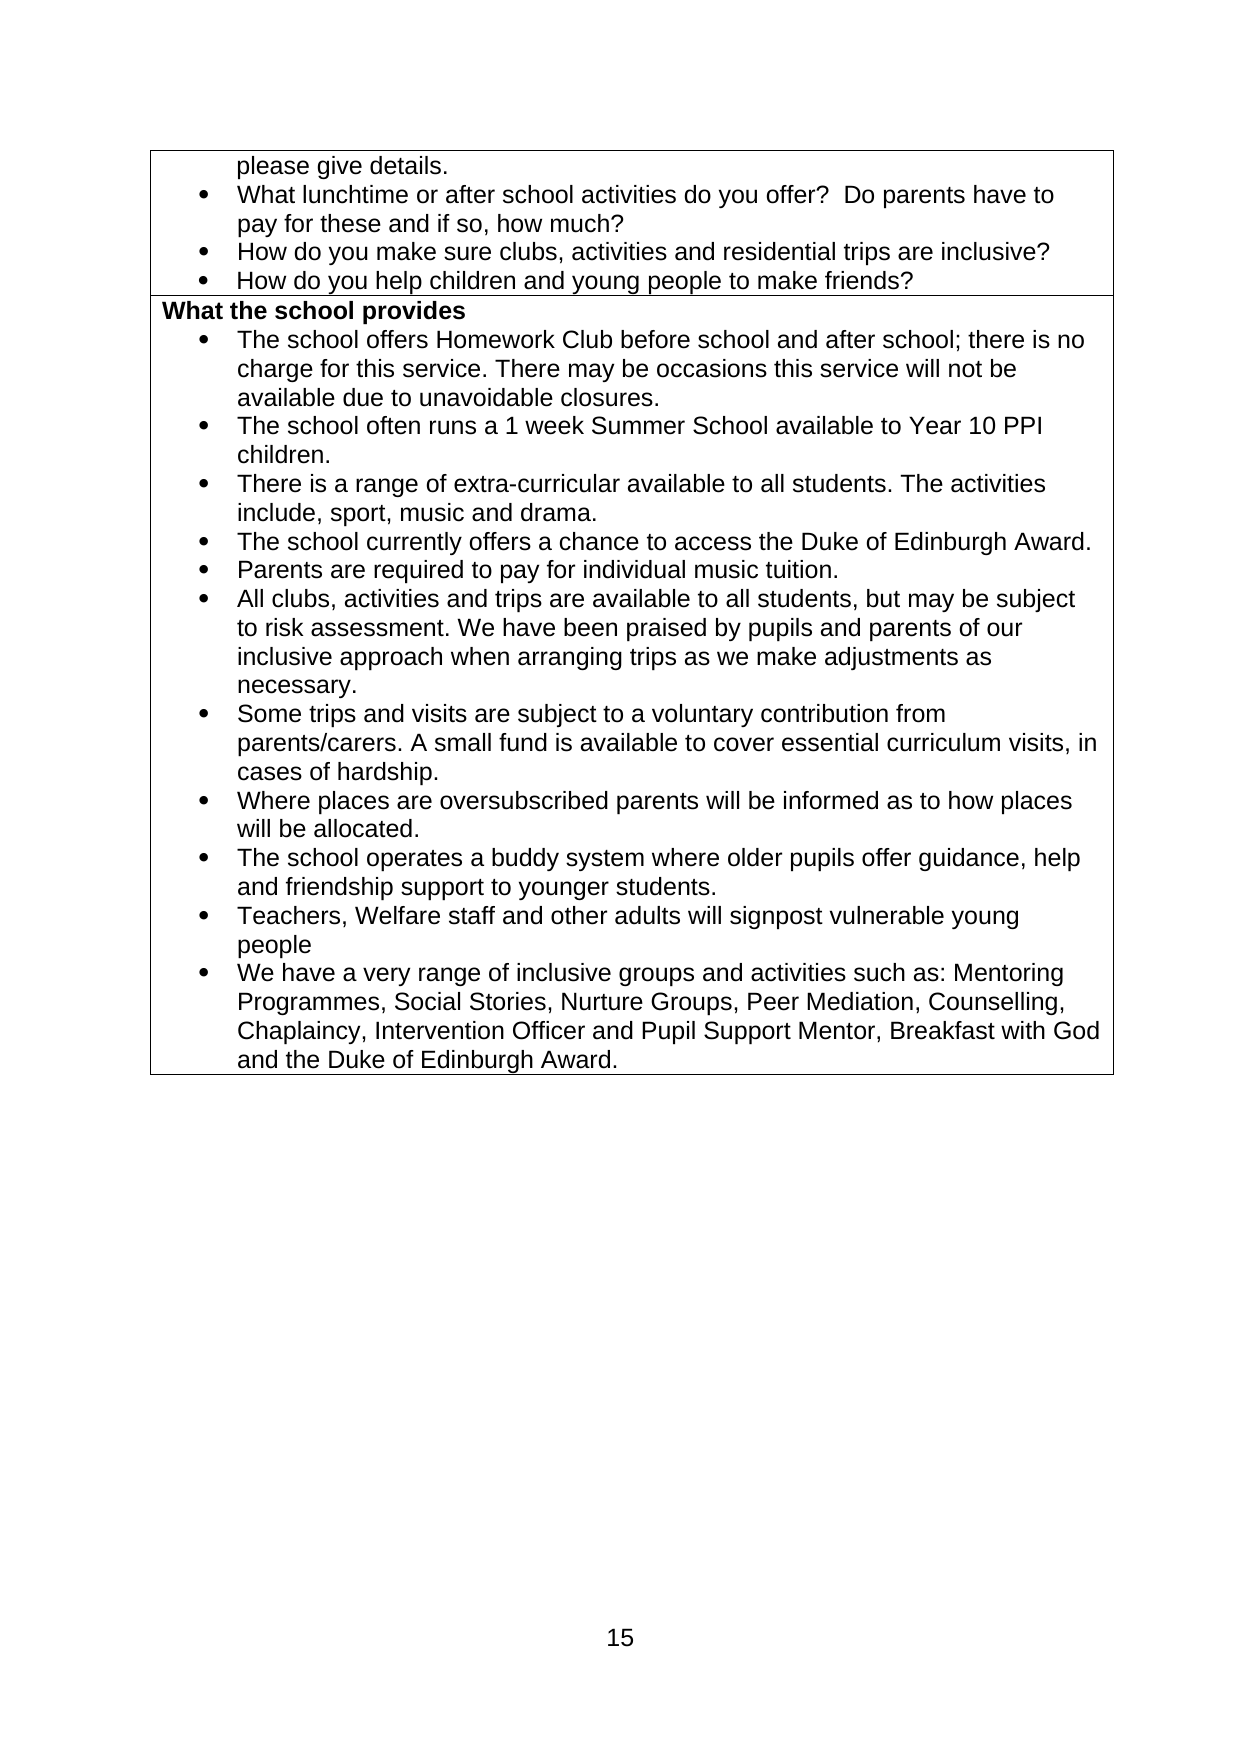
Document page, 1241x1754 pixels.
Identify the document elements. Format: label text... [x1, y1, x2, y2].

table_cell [151, 151, 1113, 295]
table_cell What the school provides The school offers Homework Club before school and after school; there is no charge for this service. There may be occasions this service will not be available due to unavoidable closures. The school often runs a 1 week Summer School available to Year 10 PPI children. There is a range of extra-curricular available to all students. The activities include, sport, music and drama. The school currently offers a chance to access the Duke of Edinburgh Award. Parents are required to pay for individual music tuition. All clubs, activities and trips are available to all students, but may be subject to risk assessment. We have been praised by pupils and parents of our inclusive approach when arranging trips as we make adjustments as necessary. Some trips and visits are subject to a voluntary contribution from parents/carers. A small fund is available to cover essential curriculum visits, in cases of hardship. Where places are oversubscribed parents will be informed as to how places will be allocated. The school operates a buddy system where older pupils offer guidance, help and friendship support to younger students. Teachers, Welfare staff and other adults will signpost vulnerable young people We have a very range of inclusive groups and activities such as: Mentoring Programmes, Social Stories, Nurture Groups, Peer Mediation, Counselling, Chaplaincy, Intervention Officer and Pupil Support Mentor, Breakfast with God and the Duke of Edinburgh Award. [151, 296, 1113, 1073]
